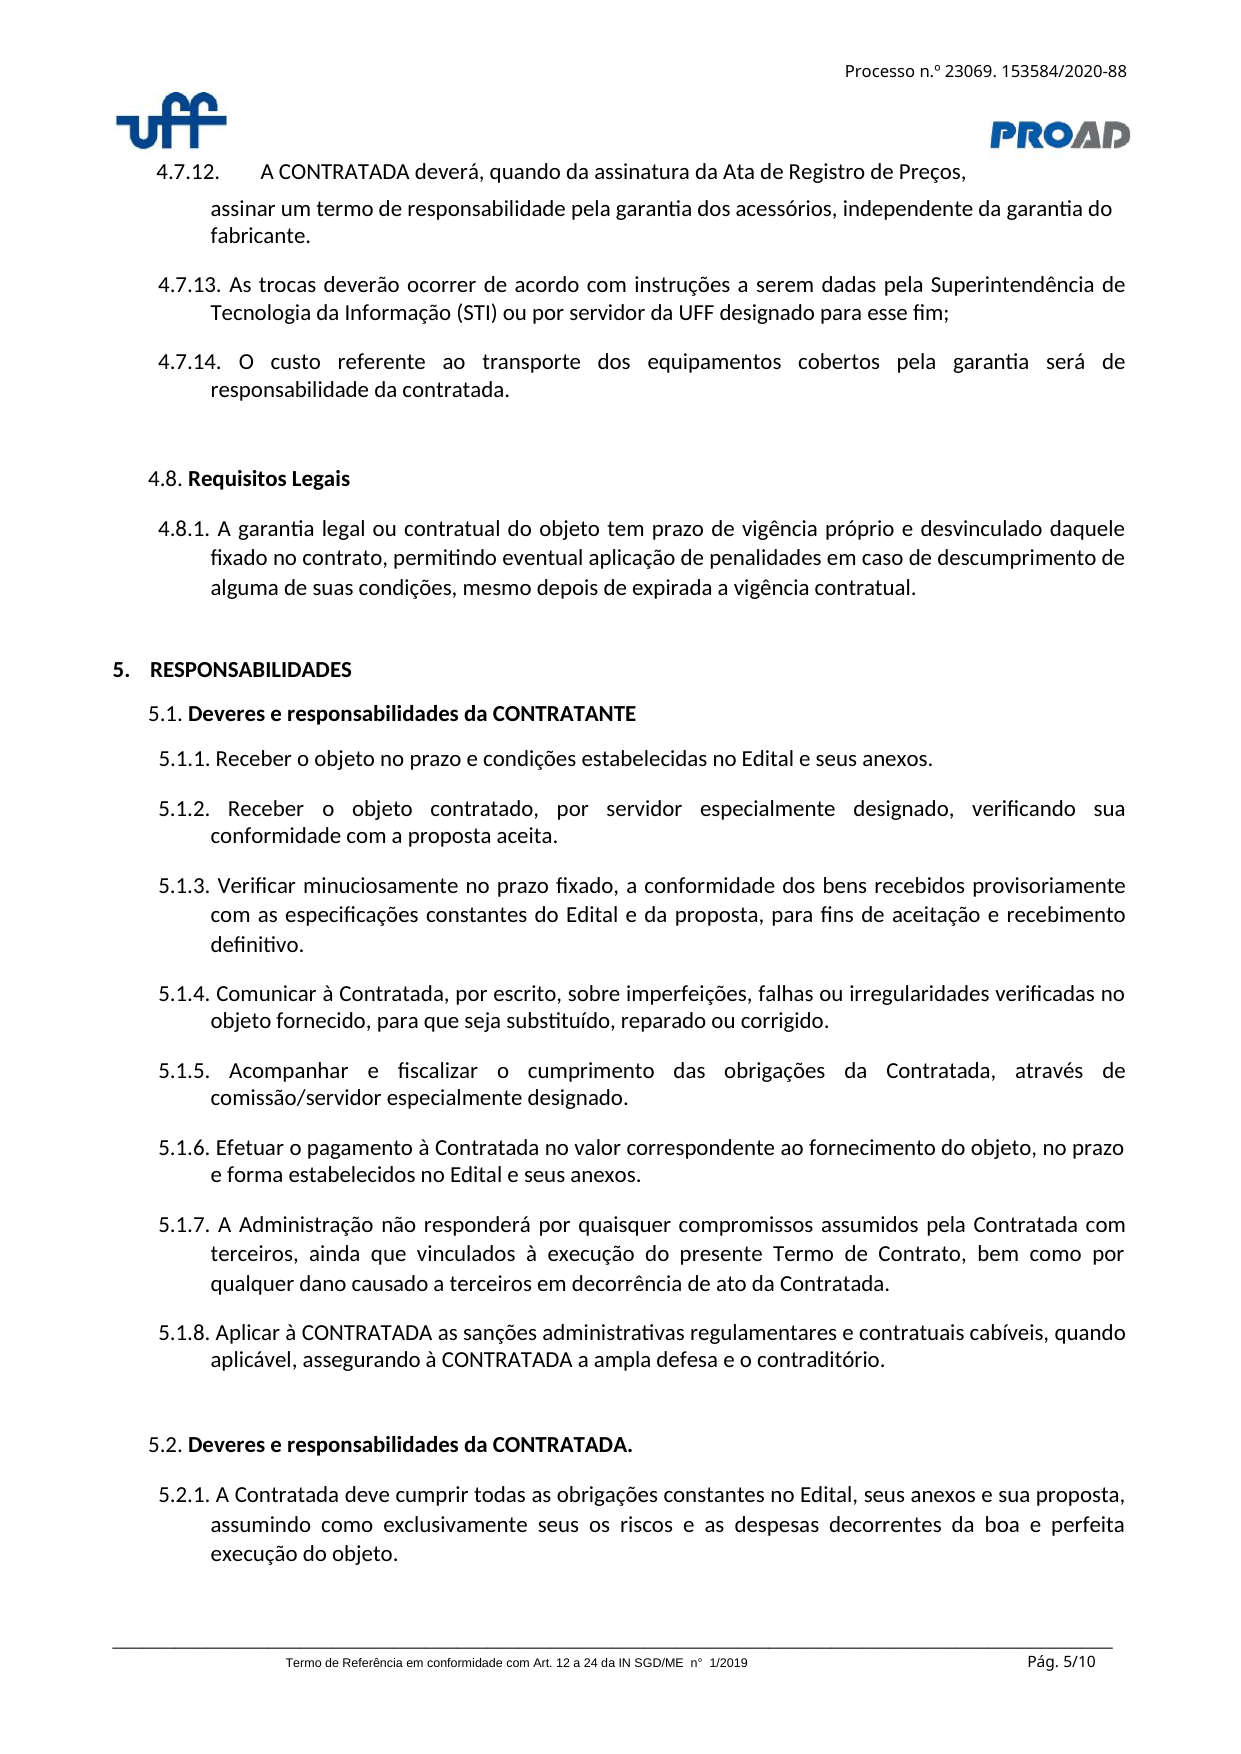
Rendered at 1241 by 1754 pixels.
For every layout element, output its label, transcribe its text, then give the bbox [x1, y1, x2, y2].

text assinar um termo de responsabilidade pela garantia dos acessórios, independente da garantia do fabricante. [210, 194, 1127, 249]
text 5.1.7. A Administração não responderá por quaisquer compromissos assumidos pela Contratada com terceiros, ainda que vinculados à execução do presente Termo de Contrato, bem como por qualquer dano causado a terceiros em decorrência de ato da Contratada. [158, 1210, 1127, 1297]
text Processo n.º 23069. 153584/2020-88 [112, 59, 1127, 82]
text 5.1.1. Receber o objeto no prazo e condições estabelecidas no Edital e seus anexos. [158, 744, 1127, 772]
text 5.1.6. Efetuar o pagamento à Contratada no valor correspondente ao fornecimento do objeto, no prazo e forma estabelecidos no Edital e seus anexos. [158, 1133, 1127, 1188]
text 5.1. Deveres e responsabilidades da CONTRATANTE [148, 699, 1127, 728]
text 4.7.14. O custo referente ao transporte dos equipamentos cobertos pela garantia será de responsabilidade da contratada. [158, 348, 1127, 403]
text 5.1.4. Comunicar à Contratada, por escrito, sobre imperfeições, falhas ou irregularidades verificadas no objeto fornecido, para que seja substituído, reparado ou corrigido. [158, 980, 1127, 1035]
text 5.1.2. Receber o objeto contratado, por servidor especialmente designado, verificando sua conformidade com a proposta aceita. [158, 794, 1127, 849]
text 4.7.13. As trocas deverão ocorrer de acordo com instruções a serem dadas pela Superintendência de Tecnologia da Informação (STI) ou por servidor da UFF designado para esse fim; [158, 271, 1127, 326]
text 5.1.5. Acompanhar e fiscalizar o cumprimento das obrigações da Contratada, através de comissão/servidor especialmente designado. [158, 1056, 1127, 1111]
text 4.8. Requisitos Legais [148, 464, 1127, 492]
text 5.1.8. Aplicar à CONTRATADA as sanções administrativas regulamentares e contratuais cabíveis, quando aplicável, assegurando à CONTRATADA a ampla defesa e o contraditório. [158, 1318, 1127, 1373]
text 5.2.1. A Contratada deve cumprir todas as obrigações constantes no Edital, seus anexos e sua proposta, assumindo como exclusivamente seus os riscos e as despesas decorrentes da boa e perfeita execução do objeto. [158, 1481, 1127, 1567]
text 4.8.1. A garantia legal ou contratual do objeto tem prazo de vigência próprio e desvinculado daquele fixado no contrato, permitindo eventual aplicação de penalidades em caso de descumprimento de alguma de suas condições, mesmo depois de expirada a vigência contratual. [158, 514, 1127, 601]
picture [114, 92, 227, 154]
text 5.1.3. Verificar minuciosamente no prazo fixado, a conformidade dos bens recebidos provisoriamente com as especificações constantes do Edital e da proposta, para fins de aceitação e recebimento definitivo. [158, 871, 1127, 958]
list RESPONSABILIDADES [112, 655, 1127, 683]
text Termo de Referência em conformidade com Art. 12 a 24 da IN SGD/ME n° 1/2019 Pág. 5/10 [285, 1651, 1127, 1672]
text 4.7.12. A CONTRATADA deverá, quando da assinatura da Ata de Registro de Preços, [156, 157, 1127, 185]
picture [977, 108, 1144, 161]
text ________________________________________________________________________________________________ [112, 1626, 1127, 1651]
text 5.2. Deveres e responsabilidades da CONTRATADA. [148, 1431, 1127, 1459]
